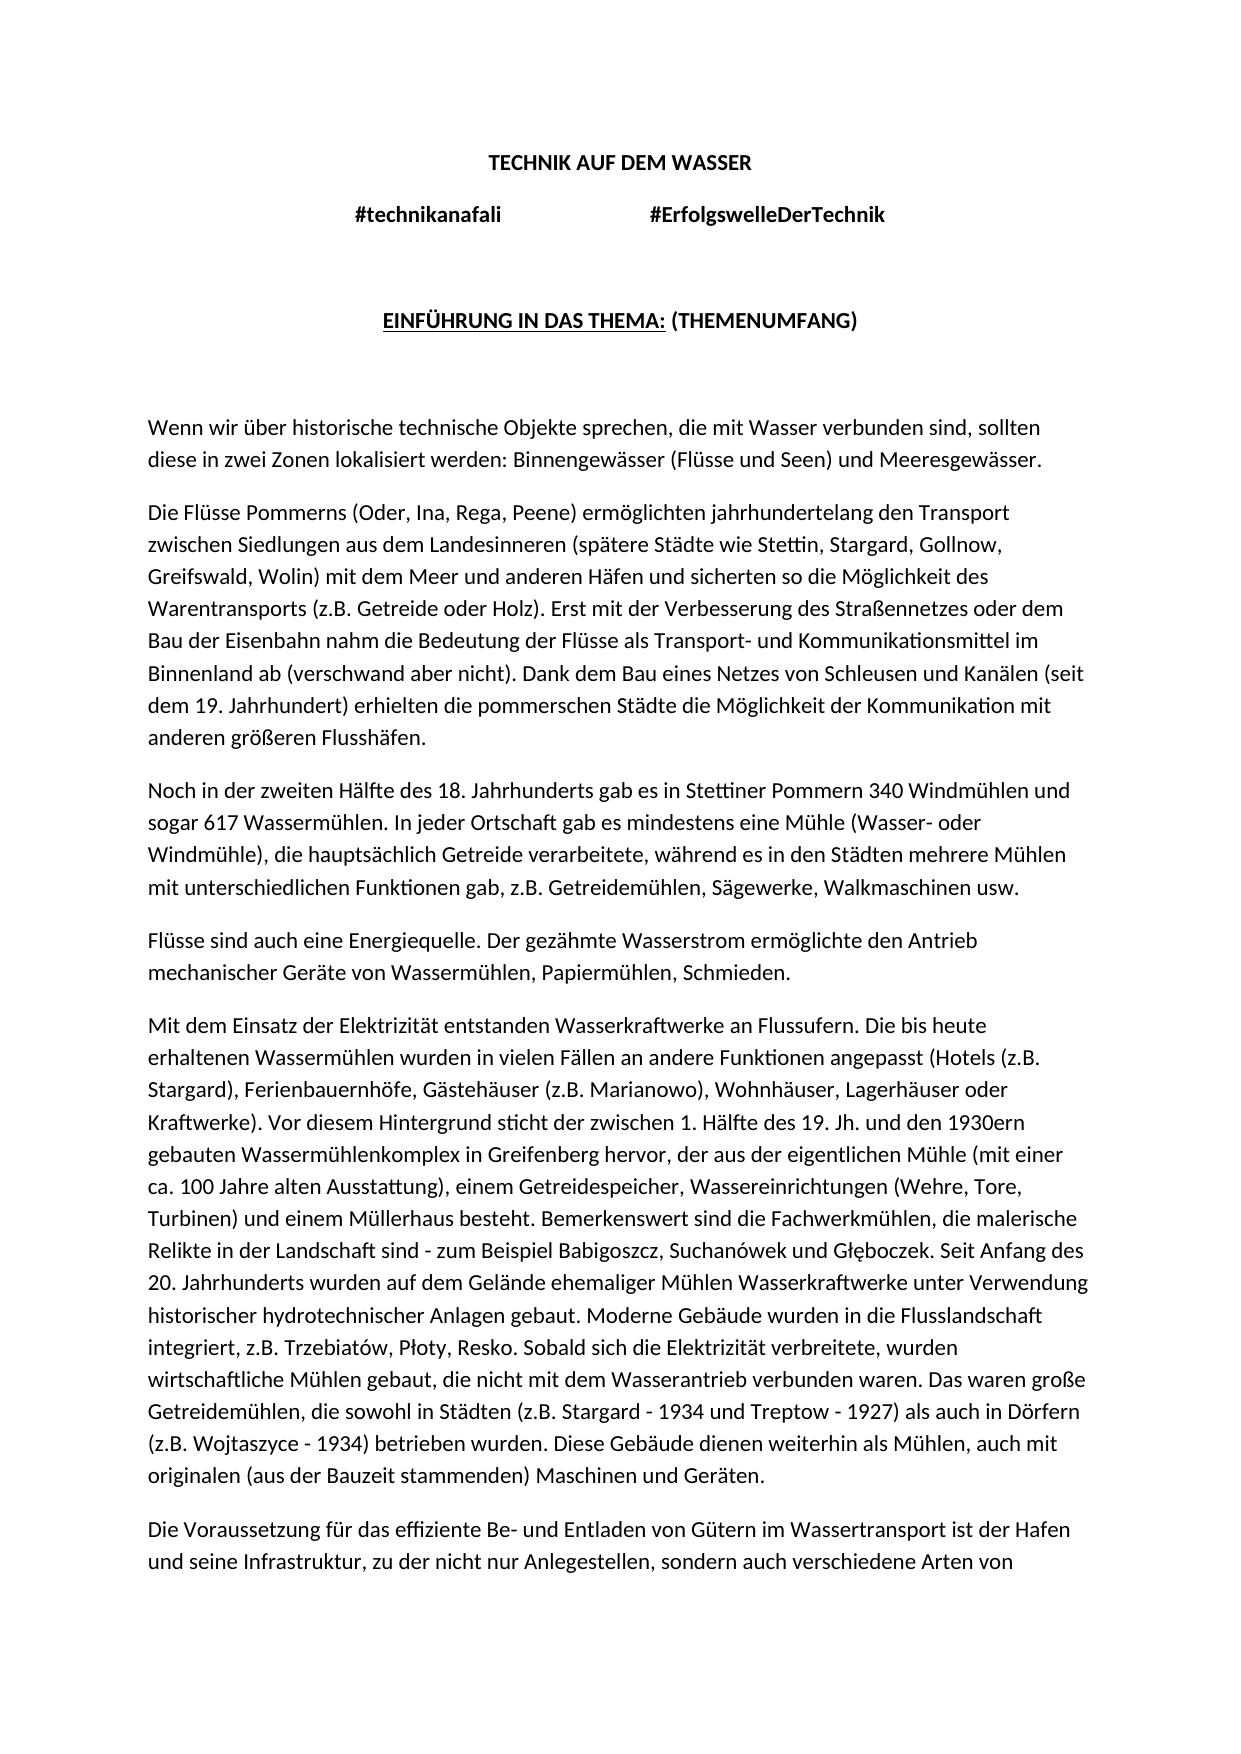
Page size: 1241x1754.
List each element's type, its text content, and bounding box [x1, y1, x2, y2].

text Die Flüsse Pommerns (Oder, Ina, Rega, Peene) ermöglichten jahrhundertelang den Transport zwischen Siedlungen aus dem Landesinneren (spätere Städte wie Stettin, Stargard, Gollnow, Greifswald, Wolin) mit dem Meer und anderen Häfen und sicherten so die Möglichkeit des Warentransports (z.B. Getreide oder Holz). Erst mit der Verbesserung des Straßennetzes oder dem Bau der Eisenbahn nahm die Bedeutung der Flüsse als Transport- und Kommunikationsmittel im Binnenland ab (verschwand aber nicht). Dank dem Bau eines Netzes von Schleusen und Kanälen (seit dem 19. Jahrhundert) erhielten die pommerschen Städte die Möglichkeit der Kommunikation mit anderen größeren Flusshäfen. [148, 498, 1093, 751]
text Flüsse sind auch eine Energiequelle. Der gezähmte Wasserstrom ermöglichte den Antrieb mechanischer Geräte von Wassermühlen, Papiermühlen, Schmieden. [148, 926, 1093, 986]
text Mit dem Einsatz der Elektrizität entstanden Wasserkraftwerke an Flussufern. Die bis heute erhaltenen Wassermühlen wurden in vielen Fällen an andere Funktionen angepasst (Hotels (z.B. Stargard), Ferienbauernhöfe, Gästehäuser (z.B. Marianowo), Wohnhäuser, Lagerhäuser oder Kraftwerke). Vor diesem Hintergrund sticht der zwischen 1. Hälfte des 19. Jh. und den 1930ern gebauten Wassermühlenkomplex in Greifenberg hervor, der aus der eigentlichen Mühle (mit einer ca. 100 Jahre alten Ausstattung), einem Getreidespeicher, Wassereinrichtungen (Wehre, Tore, Turbinen) und einem Müllerhaus besteht. Bemerkenswert sind die Fachwerkmühlen, die malerische Relikte in der Landschaft sind - zum Beispiel Babigoszcz, Suchanówek und Głęboczek. Seit Anfang des 20. Jahrhunderts wurden auf dem Gelände ehemaliger Mühlen Wasserkraftwerke unter Verwendung historischer hydrotechnischer Anlagen gebaut. Moderne Gebäude wurden in die Flusslandschaft integriert, z.B. Trzebiatów, Płoty, Resko. Sobald sich die Elektrizität verbreitete, wurden wirtschaftliche Mühlen gebaut, die nicht mit dem Wasserantrieb verbunden waren. Das waren große Getreidemühlen, die sowohl in Städten (z.B. Stargard - 1934 und Treptow - 1927) als auch in Dörfern (z.B. Wojtaszyce - 1934) betrieben wurden. Diese Gebäude dienen weiterhin als Mühlen, auch mit originalen (aus der Bauzeit stammenden) Maschinen und Geräten. [148, 1011, 1093, 1490]
text TECHNIK AUF DEM WASSER [148, 148, 1093, 176]
text Wenn wir über historische technische Objekte sprechen, die mit Wasser verbunden sind, sollten diese in zwei Zonen lokalisiert werden: Binnengewässer (Flüsse und Seen) und Meeresgewässer. [148, 413, 1093, 473]
text #technikanafali #ErfolgswelleDerTechnik [148, 201, 1093, 229]
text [148, 1515, 1093, 1575]
text Noch in der zweiten Hälfte des 18. Jahrhunderts gab es in Stettiner Pommern 340 Windmühlen und sogar 617 Wassermühlen. In jeder Ortschaft gab es mindestens eine Mühle (Wasser- oder Windmühle), die hauptsächlich Getreide verarbeitete, während es in den Städten mehrere Mühlen mit unterschiedlichen Funktionen gab, z.B. Getreidemühlen, Sägewerke, Walkmaschinen usw. [148, 776, 1093, 901]
text EINFÜHRUNG IN DAS THEMA: (THEMENUMFANG) [148, 307, 1093, 335]
